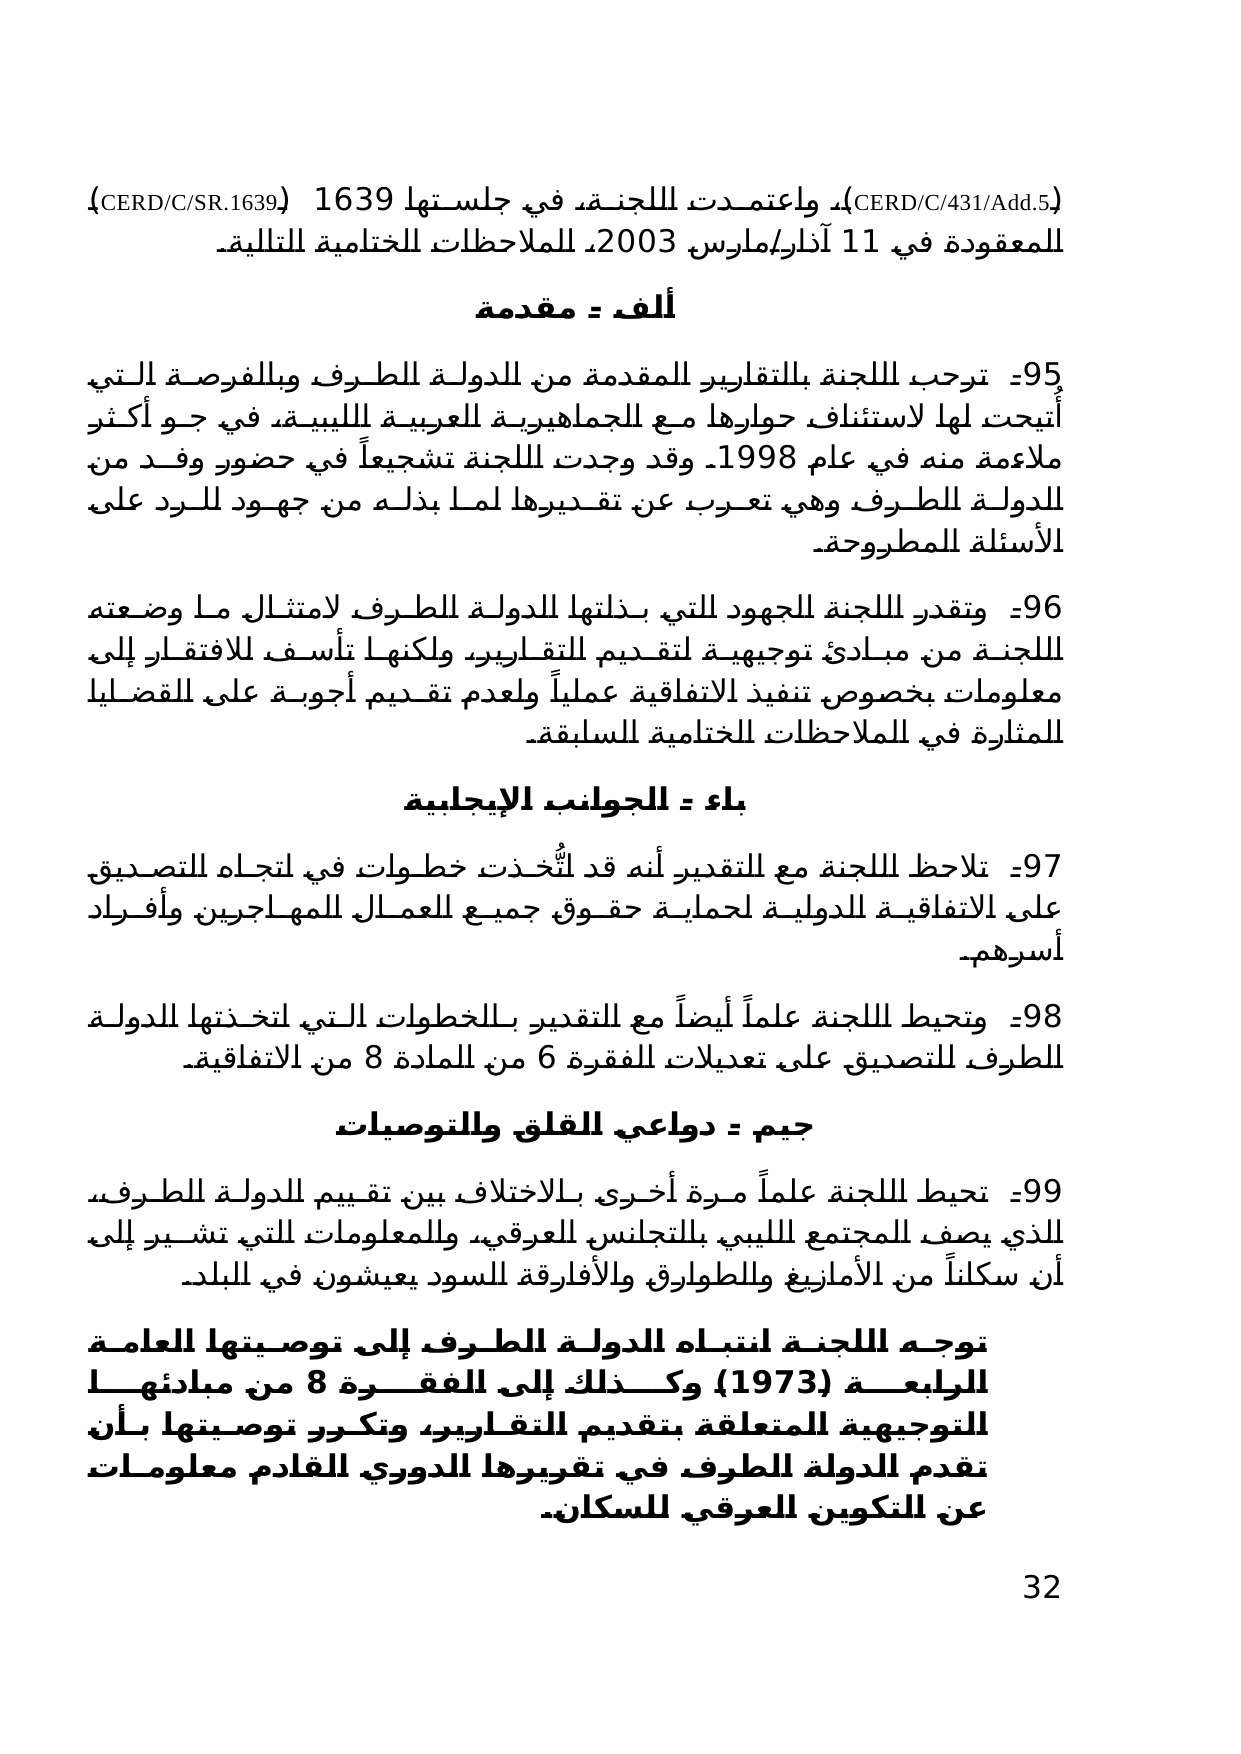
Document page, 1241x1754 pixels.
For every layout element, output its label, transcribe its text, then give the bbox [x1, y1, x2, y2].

text 96- وتقدر اللجنة الجهود التي بذلتها الدولة الطرف لامتثال ما وضعته اللجنة من مبادئ توجيهية لتقديم التقارير، ولكنها تأسف للافتقار إلى معلومات بخصوص تنفيذ الاتفاقية عملياً ولعدم تقديم أجوبة على القضايا المثارة في الملاحظات الختامية السابقة. [89, 586, 1063, 752]
text باء - الجوانب الإيجابية [89, 777, 1063, 819]
text ألف - مقدمة [89, 286, 1063, 327]
text 97- تلاحظ اللجنة مع التقدير أنه قد اتُّخذت خطوات في اتجاه التصديق على الاتفاقية الدولية لحماية حقوق جميع العمال المهاجرين وأفراد أسرهم. [89, 844, 1063, 969]
text جيم - دواعي القلق والتوصيات [89, 1102, 1063, 1144]
text 98- وتحيط اللجنة علماً أيضاً مع التقدير بالخطوات التي اتخذتها الدولة الطرف للتصديق على تعديلات الفقرة 6 من المادة 8 من الاتفاقية. [89, 994, 1063, 1077]
text 99- تحيط اللجنة علماً مرة أخرى بالاختلاف بين تقييم الدولة الطرف، الذي يصف المجتمع الليبي بالتجانس العرقي، والمعلومات التي تشير إلى أن سكاناً من الأمازيغ والطوارق والأفارقة السود يعيشون في البلد. [89, 1169, 1063, 1294]
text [89, 177, 1063, 261]
text 95- ترحب اللجنة بالتقارير المقدمة من الدولة الطرف وبالفرصة التي أُتيحت لها لاستئناف حوارها مع الجماهيرية العربية الليبية، في جو أكثر ملاءمة منه في عام 1998. وقد وجدت اللجنة تشجيعاً في حضور وفد من الدولة الطرف وهي تعرب عن تقديرها لما بذله من جهود للرد على الأسئلة المطروحة. [89, 352, 1063, 561]
text توجه اللجنة انتباه الدولة الطرف إلى توصيتها العامة الرابعة (1973) وكذلك إلى الفقرة 8 من مبادئها التوجيهية المتعلقة بتقديم التقارير، وتكرر توصيتها بأن تقدم الدولة الطرف في تقريرها الدوري القادم معلومات عن التكوين العرقي للسكان. [89, 1319, 988, 1527]
